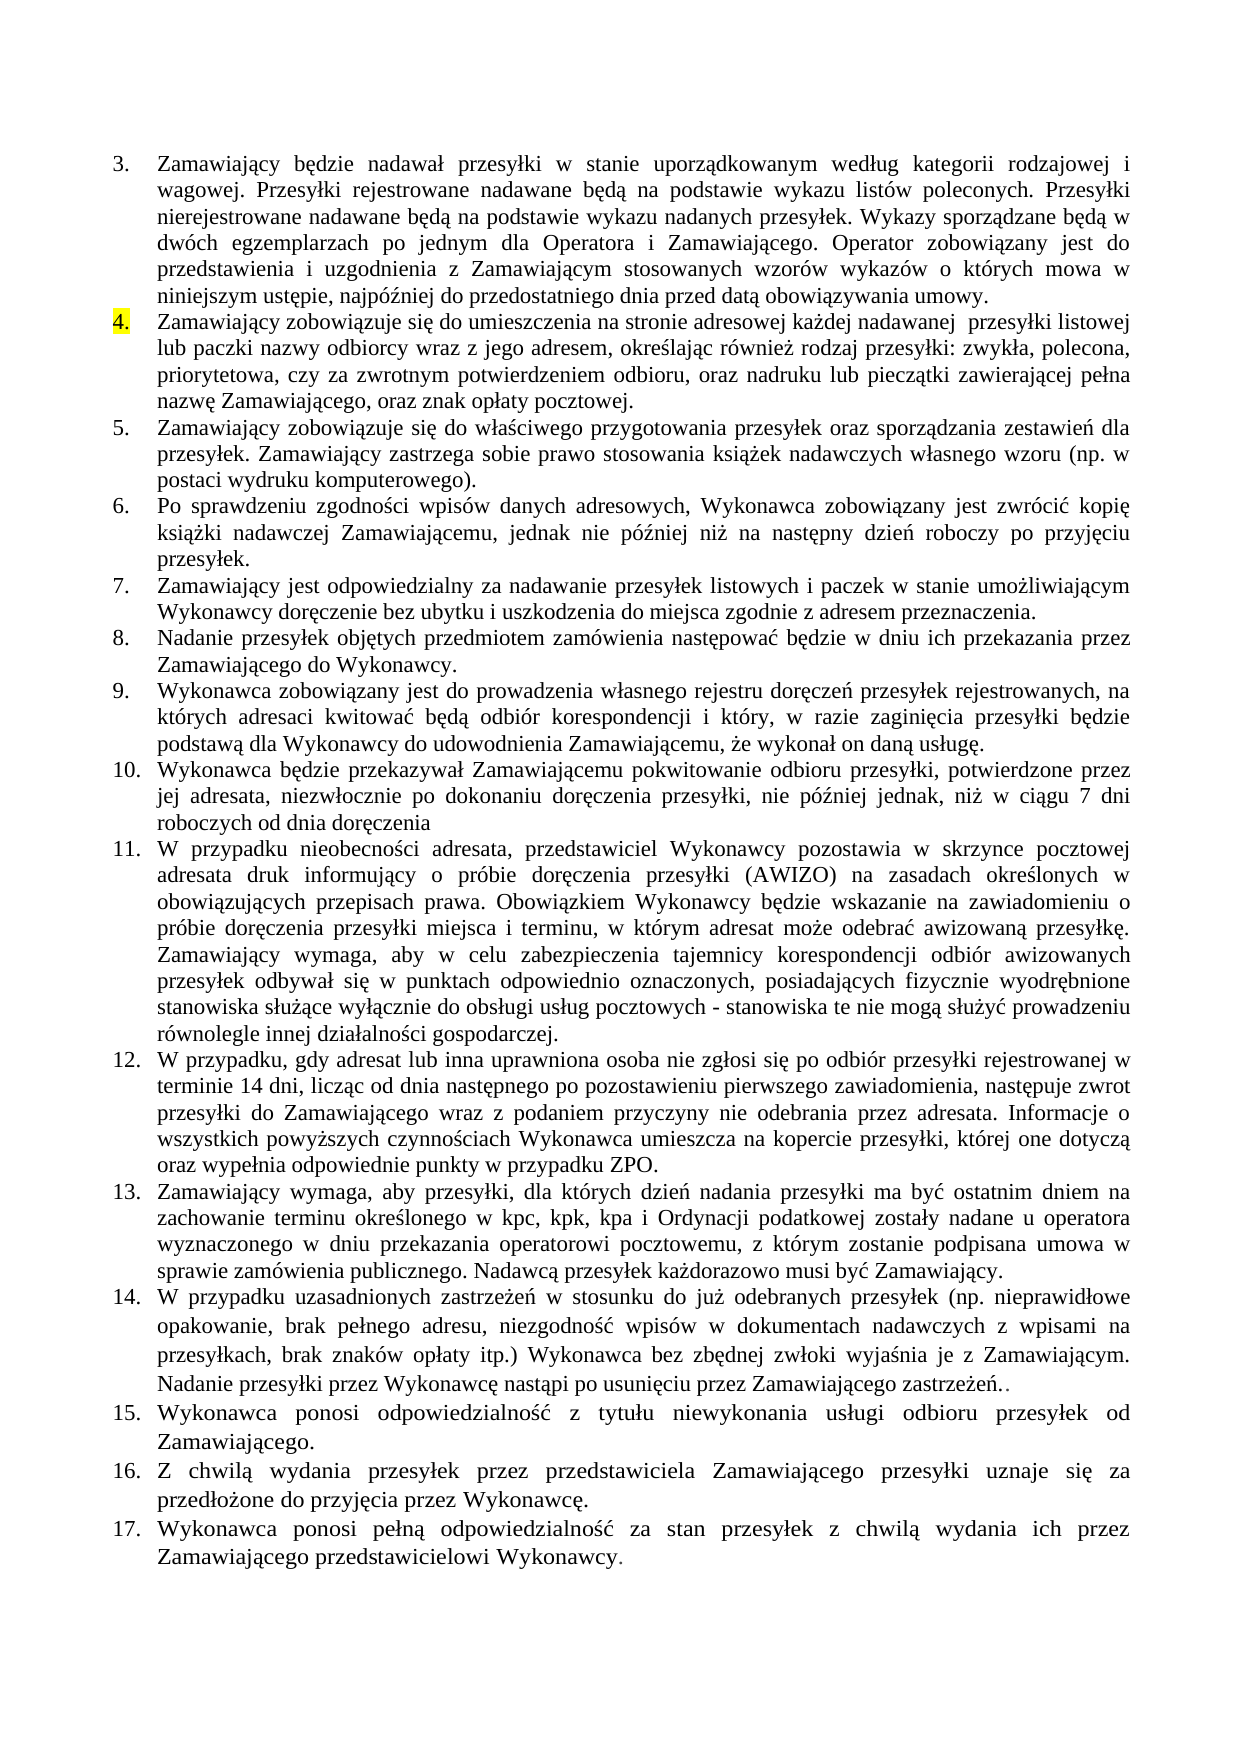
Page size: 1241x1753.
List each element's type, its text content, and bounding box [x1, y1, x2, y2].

list Zamawiający zobowiązuje się do właściwego przygotowania przesyłek oraz sporządzania zestawień dla przesyłek. Zamawiający zastrzega sobie prawo stosowania książek nadawczych własnego wzoru (np. w postaci wydruku komputerowego). [112, 413, 1132, 493]
list Zamawiający wymaga, aby przesyłki, dla których dzień nadania przesyłki ma być ostatnim dniem na zachowanie terminu określonego w kpc, kpk, kpa i Ordynacji podatkowej zostały nadane u operatora wyznaczonego w dniu przekazania operatorowi pocztowemu, z którym zostanie podpisana umowa w sprawie zamówienia publicznego. Nadawcą przesyłek każdorazowo musi być Zamawiający. [112, 1178, 1132, 1283]
list Wykonawca zobowiązany jest do prowadzenia własnego rejestru doręczeń przesyłek rejestrowanych, na których adresaci kwitować będą odbiór korespondencji i który, w razie zaginięcia przesyłki będzie podstawą dla Wykonawcy do udowodnienia Zamawiającemu, że wykonał on daną usługę. [112, 677, 1132, 756]
list Z chwilą wydania przesyłek przez przedstawiciela Zamawiającego przesyłki uznaje się za przedłożone do przyjęcia przez Wykonawcę. [112, 1457, 1132, 1512]
list W przypadku uzasadnionych zastrzeżeń w stosunku do już odebranych przesyłek (np. nieprawidłowe opakowanie, brak pełnego adresu, niezgodność wpisów w dokumentach nadawczych z wpisami na przesyłkach, brak znaków opłaty itp.) Wykonawca bez zbędnej zwłoki wyjaśnia je z Zamawiającym. Nadanie przesyłki przez Wykonawcę nastąpi po usunięciu przez Zamawiającego zastrzeżeń.. [112, 1283, 1132, 1396]
list Po sprawdzeniu zgodności wpisów danych adresowych, Wykonawca zobowiązany jest zwrócić kopię książki nadawczej Zamawiającemu, jednak nie później niż na następny dzień roboczy po przyjęciu przesyłek. [112, 493, 1132, 572]
list W przypadku, gdy adresat lub inna uprawniona osoba nie zgłosi się po odbiór przesyłki rejestrowanej w terminie 14 dni, licząc od dnia następnego po pozostawieniu pierwszego zawiadomienia, następuje zwrot przesyłki do Zamawiającego wraz z podaniem przyczyny nie odebrania przez adresata. Informacje o wszystkich powyższych czynnościach Wykonawca umieszcza na kopercie przesyłki, której one dotyczą oraz wypełnia odpowiednie punkty w przypadku ZPO. [112, 1046, 1132, 1178]
list Wykonawca ponosi odpowiedzialność z tytułu niewykonania usługi odbioru przesyłek od Zamawiającego. [112, 1399, 1132, 1454]
list Zamawiający będzie nadawał przesyłki w stanie uporządkowanym według kategorii rodzajowej i wagowej. Przesyłki rejestrowane nadawane będą na podstawie wykazu listów poleconych. Przesyłki nierejestrowane nadawane będą na podstawie wykazu nadanych przesyłek. Wykazy sporządzane będą w dwóch egzemplarzach po jednym dla Operatora i Zamawiającego. Operator zobowiązany jest do przedstawienia i uzgodnienia z Zamawiającym stosowanych wzorów wykazów o których mowa w niniejszym ustępie, najpóźniej do przedostatniego dnia przed datą obowiązywania umowy. [112, 150, 1132, 308]
list W przypadku nieobecności adresata, przedstawiciel Wykonawcy pozostawia w skrzynce pocztowej adresata druk informujący o próbie doręczenia przesyłki (AWIZO) na zasadach określonych w obowiązujących przepisach prawa. Obowiązkiem Wykonawcy będzie wskazanie na zawiadomieniu o próbie doręczenia przesyłki miejsca i terminu, w którym adresat może odebrać awizowaną przesyłkę. Zamawiający wymaga, aby w celu zabezpieczenia tajemnicy korespondencji odbiór awizowanych przesyłek odbywał się w punktach odpowiednio oznaczonych, posiadających fizycznie wyodrębnione stanowiska służące wyłącznie do obsługi usług pocztowych - stanowiska te nie mogą służyć prowadzeniu równolegle innej działalności gospodarczej. [112, 835, 1132, 1046]
list Wykonawca ponosi pełną odpowiedzialność za stan przesyłek z chwilą wydania ich przez Zamawiającego przedstawicielowi Wykonawcy. [112, 1515, 1132, 1569]
list Wykonawca będzie przekazywał Zamawiającemu pokwitowanie odbioru przesyłki, potwierdzone przez jej adresata, niezwłocznie po dokonaniu doręczenia przesyłki, nie później jednak, niż w ciągu 7 dni roboczych od dnia doręczenia [112, 756, 1132, 835]
list Zamawiający zobowiązuje się do umieszczenia na stronie adresowej każdej nadawanej przesyłki listowej lub paczki nazwy odbiorcy wraz z jego adresem, określając również rodzaj przesyłki: zwykła, polecona, priorytetowa, czy za zwrotnym potwierdzeniem odbioru, oraz nadruku lub pieczątki zawierającej pełna nazwę Zamawiającego, oraz znak opłaty pocztowej. [112, 308, 1132, 413]
list Nadanie przesyłek objętych przedmiotem zamówienia następować będzie w dniu ich przekazania przez Zamawiającego do Wykonawcy. [112, 624, 1132, 677]
list Zamawiający jest odpowiedzialny za nadawanie przesyłek listowych i paczek w stanie umożliwiającym Wykonawcy doręczenie bez ubytku i uszkodzenia do miejsca zgodnie z adresem przeznaczenia. [112, 572, 1132, 624]
